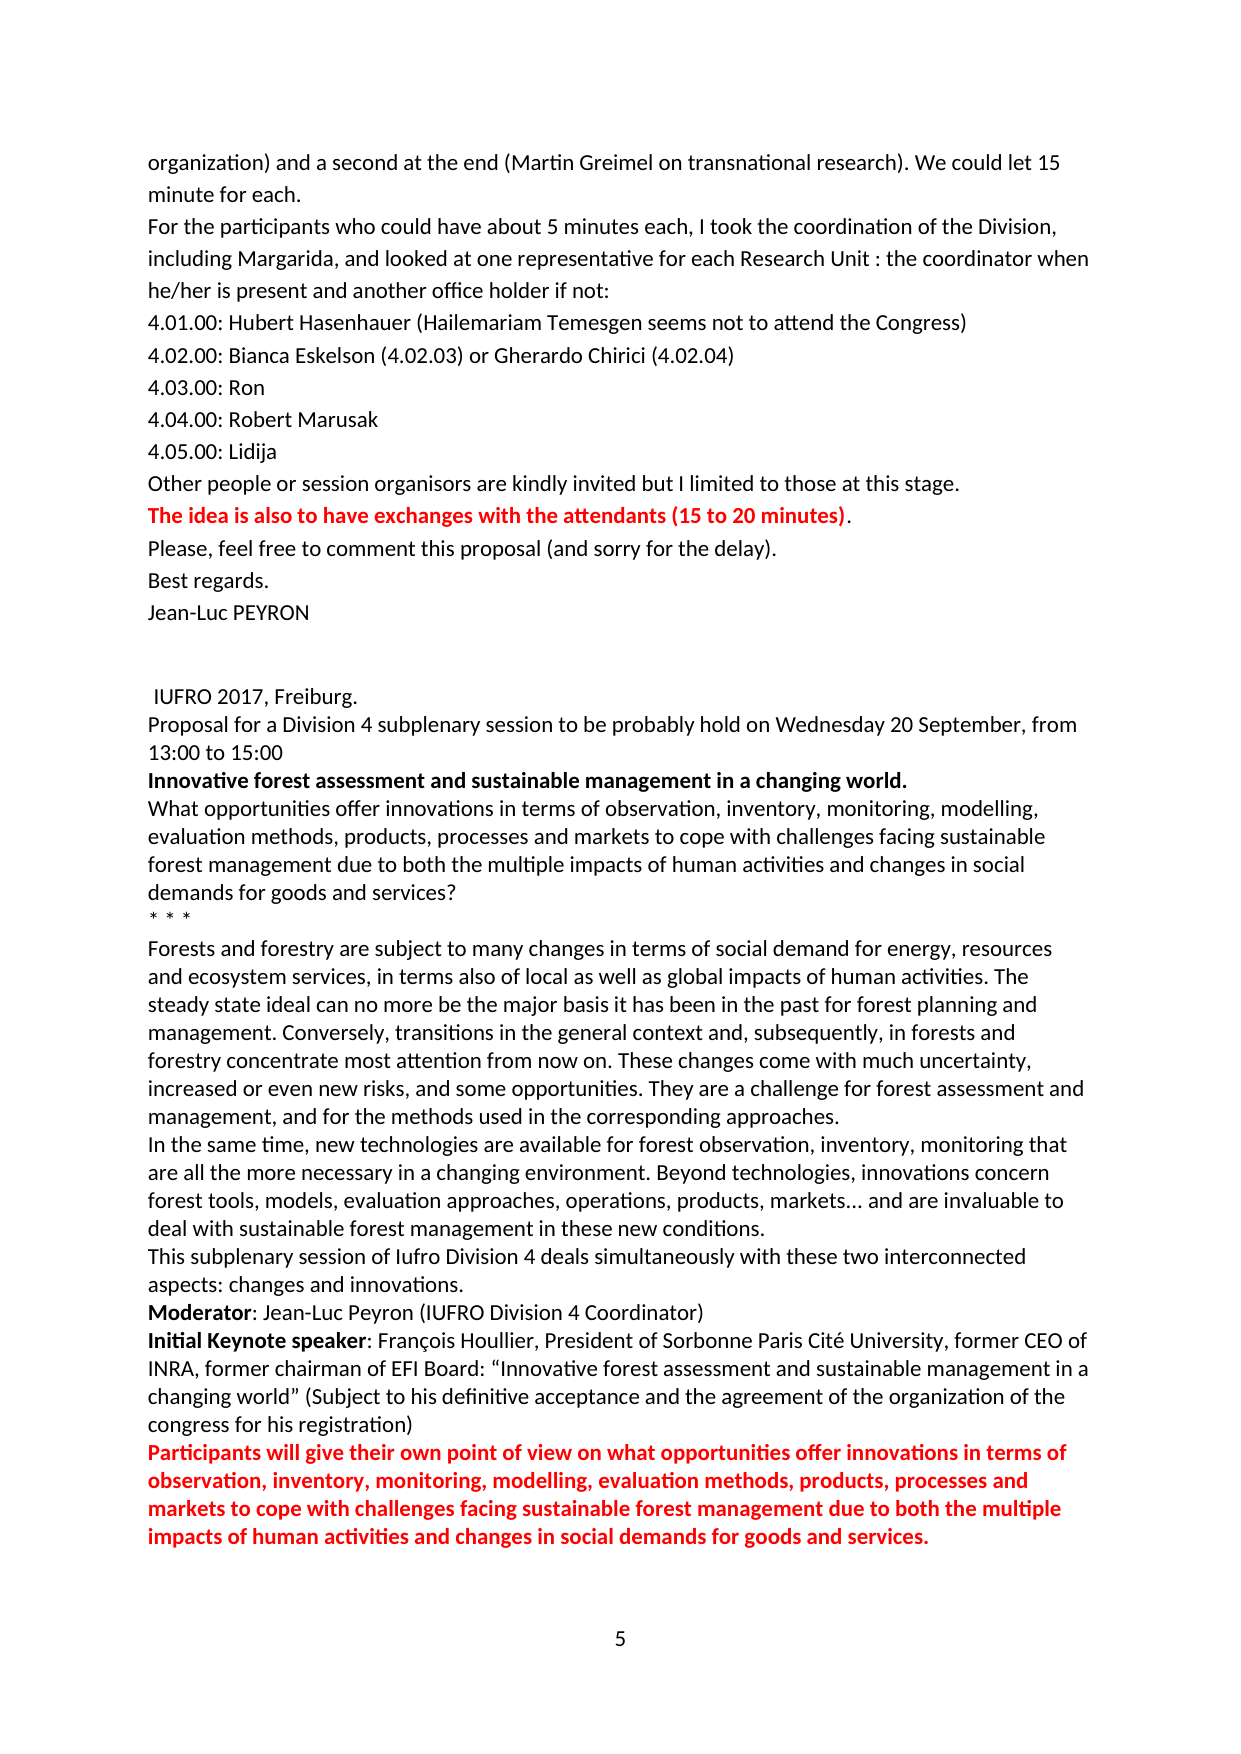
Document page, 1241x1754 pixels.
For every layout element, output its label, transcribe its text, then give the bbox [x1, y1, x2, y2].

text Innovative forest assessment and sustainable management in a changing world. [148, 766, 1093, 794]
text Participants will give their own point of view on what opportunities offer innovations in terms of observation, inventory, monitoring, modelling, evaluation methods, products, processes and markets to cope with challenges facing sustainable forest management due to both the multiple impacts of human activities and changes in social demands for goods and services. [148, 1438, 1093, 1550]
text In the same time, new technologies are available for forest observation, inventory, monitoring that are all the more necessary in a changing environment. Beyond technologies, innovations concern forest tools, models, evaluation approaches, operations, products, markets... and are invaluable to deal with sustainable forest management in these new conditions. [148, 1130, 1093, 1242]
text * * * [148, 906, 1093, 934]
text Initial Keynote speaker: François Houllier, President of Sorbonne Paris Cité University, former CEO of INRA, former chairman of EFI Board: “Innovative forest assessment and sustainable management in a changing world” (Subject to his definitive acceptance and the agreement of the organization of the congress for his registration) [148, 1326, 1093, 1438]
text IUFRO 2017, Freiburg. [148, 682, 1093, 710]
text Proposal for a Division 4 subplenary session to be probably hold on Wednesday 20 September, from 13:00 to 15:00 [148, 710, 1093, 766]
text This subplenary session of Iufro Division 4 deals simultaneously with these two interconnected aspects: changes and innovations. [148, 1242, 1093, 1298]
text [148, 148, 1093, 626]
text Forests and forestry are subject to many changes in terms of social demand for energy, resources and ecosystem services, in terms also of local as well as global impacts of human activities. The steady state ideal can no more be the major basis it has been in the past for forest planning and management. Conversely, transitions in the general context and, subsequently, in forests and forestry concentrate most attention from now on. These changes come with much uncertainty, increased or even new risks, and some opportunities. They are a challenge for forest assessment and management, and for the methods used in the corresponding approaches. [148, 934, 1093, 1130]
text What opportunities offer innovations in terms of observation, inventory, monitoring, modelling, evaluation methods, products, processes and markets to cope with challenges facing sustainable forest management due to both the multiple impacts of human activities and changes in social demands for goods and services? [148, 794, 1093, 906]
text Moderator: Jean-Luc Peyron (IUFRO Division 4 Coordinator) [148, 1298, 1093, 1326]
